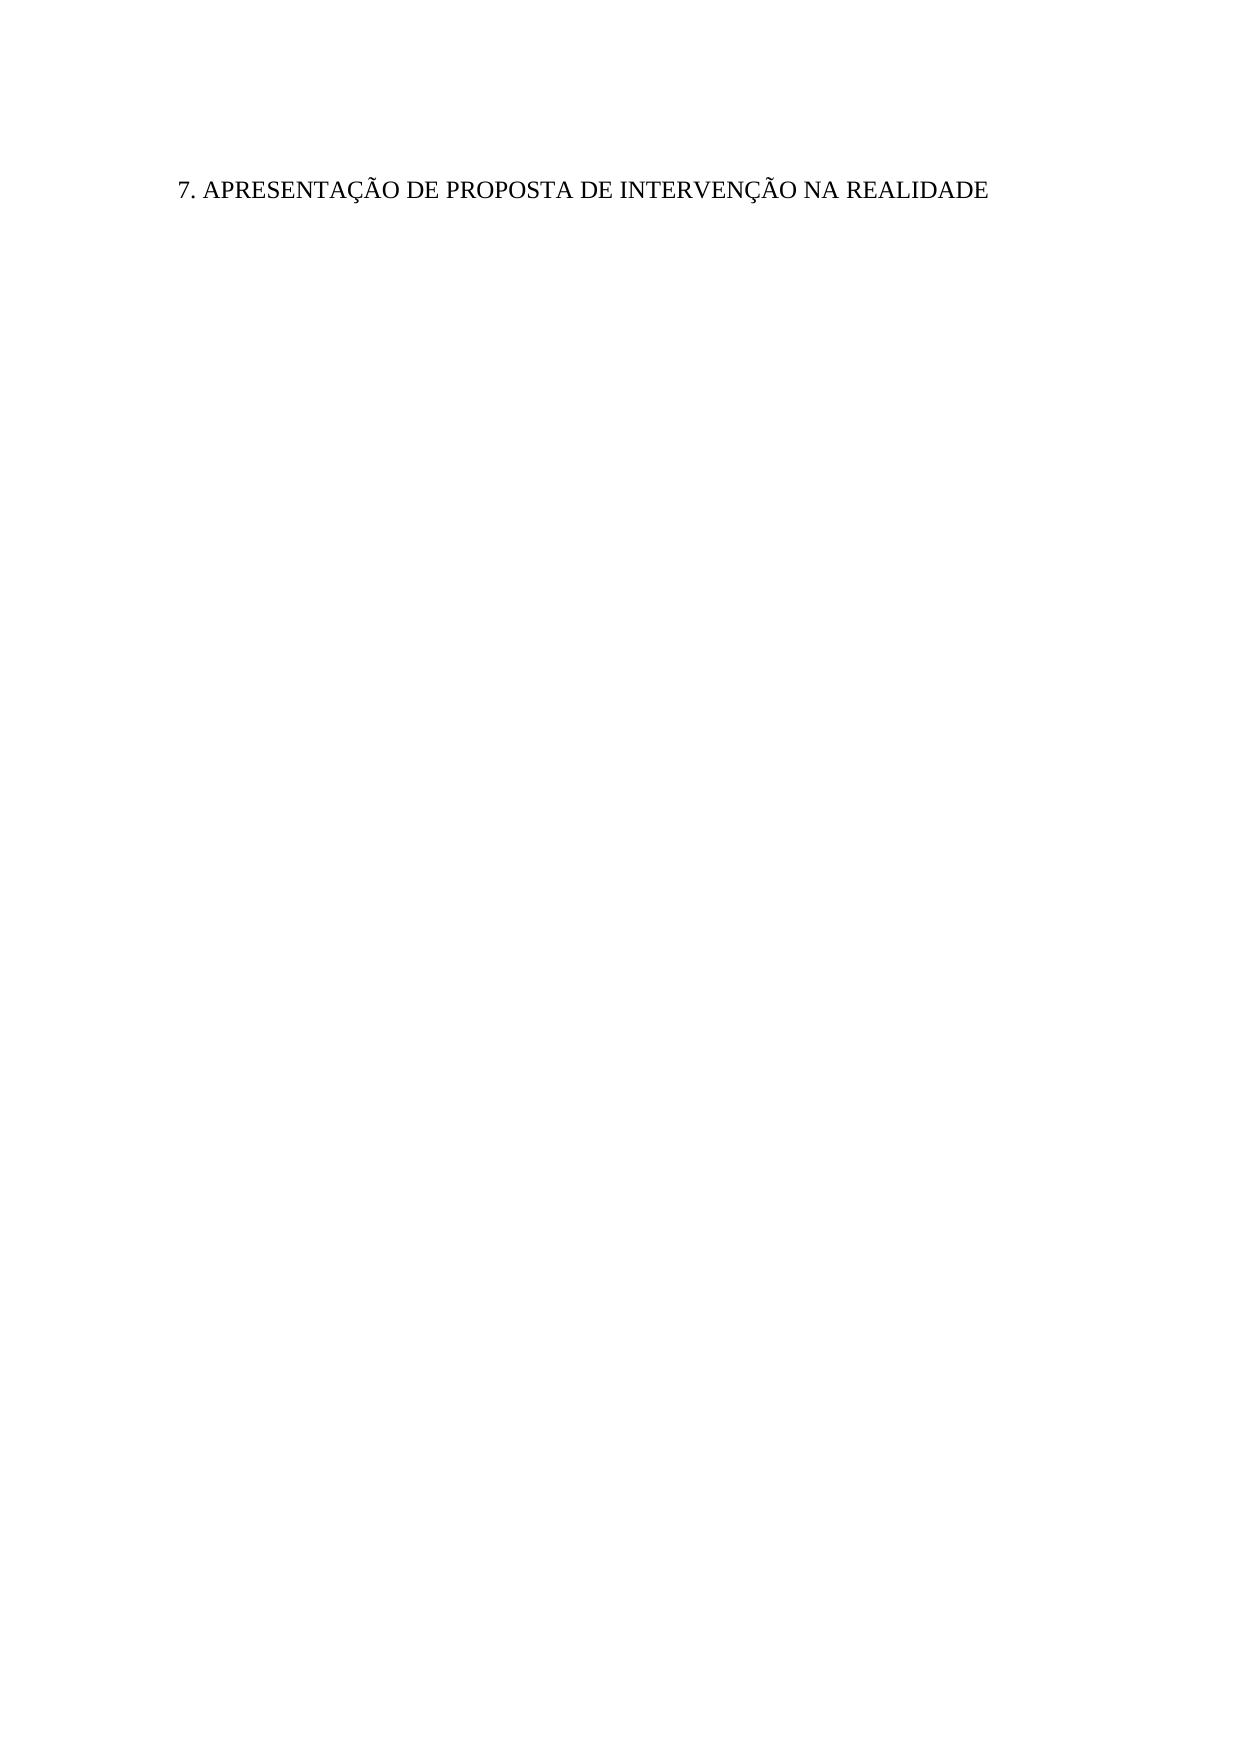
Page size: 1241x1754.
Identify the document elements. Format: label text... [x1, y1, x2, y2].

list APRESENTAÇÃO DE PROPOSTA DE INTERVENÇÃO NA REALIDADE [177, 176, 1134, 204]
